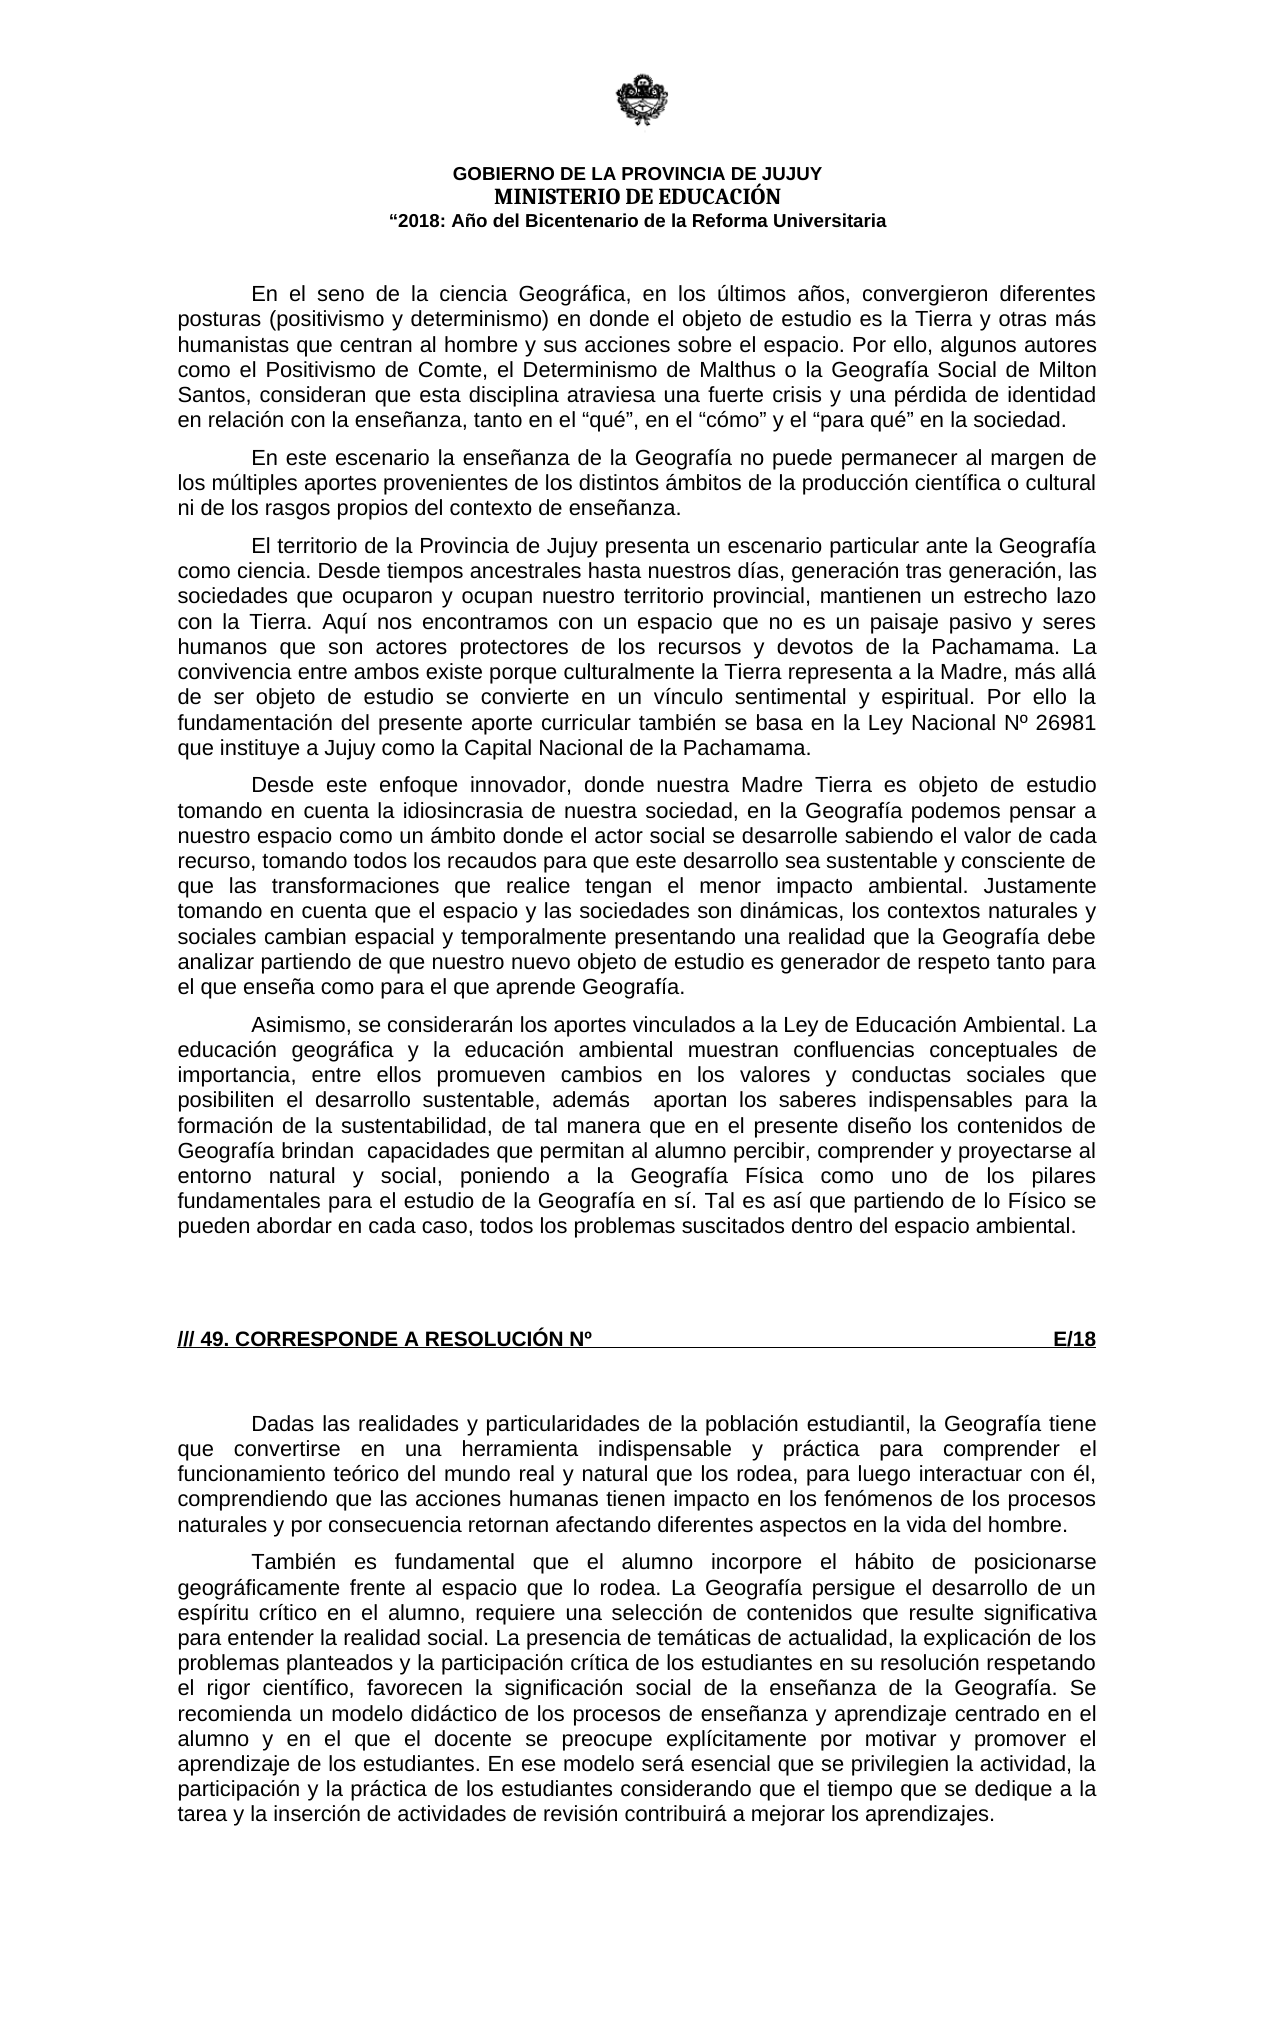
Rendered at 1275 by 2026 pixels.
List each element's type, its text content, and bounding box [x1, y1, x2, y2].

text Asimismo, se considerarán los aportes vinculados a la Ley de Educación Ambiental. La educación geográfica y la educación ambiental muestran confluencias conceptuales de importancia, entre ellos promueven cambios en los valores y conductas sociales que posibiliten el desarrollo sustentable, además aportan los saberes indispensables para la formación de la sustentabilidad, de tal manera que en el presente diseño los contenidos de Geografía brindan capacidades que permitan al alumno percibir, comprender y proyectarse al entorno natural y social, poniendo a la Geografía Física como uno de los pilares fundamentales para el estudio de la Geografía en sí. Tal es así que partiendo de lo Físico se pueden abordar en cada caso, todos los problemas suscitados dentro del espacio ambiental. [177, 1012, 1098, 1238]
text Dadas las realidades y particularidades de la población estudiantil, la Geografía tiene que convertirse en una herramienta indispensable y práctica para comprender el funcionamiento teórico del mundo real y natural que los rodea, para luego interactuar con él, comprendiendo que las acciones humanas tienen impacto en los fenómenos de los procesos naturales y por consecuencia retornan afectando diferentes aspectos en la vida del hombre. [177, 1411, 1098, 1537]
text En este escenario la enseñanza de la Geografía no puede permanecer al margen de los múltiples aportes provenientes de los distintos ámbitos de la producción científica o cultural ni de los rasgos propios del contexto de enseñanza. [177, 445, 1098, 520]
text El territorio de la Provincia de Jujuy presenta un escenario particular ante la Geografía como ciencia. Desde tiempos ancestrales hasta nuestros días, generación tras generación, las sociedades que ocuparon y ocupan nuestro territorio provincial, mantienen un estrecho lazo con la Tierra. Aquí nos encontramos con un espacio que no es un paisaje pasivo y seres humanos que son actores protectores de los recursos y devotos de la Pachamama. La convivencia entre ambos existe porque culturalmente la Tierra representa a la Madre, más allá de ser objeto de estudio se convierte en un vínculo sentimental y espiritual. Por ello la fundamentación del presente aporte curricular también se basa en la Ley Nacional Nº 26981 que instituye a Jujuy como la Capital Nacional de la Pachamama. [177, 533, 1098, 760]
text También es fundamental que el alumno incorpore el hábito de posicionarse geográficamente frente al espacio que lo rodea. La Geografía persigue el desarrollo de un espíritu crítico en el alumno, requiere una selección de contenidos que resulte significativa para entender la realidad social. La presencia de temáticas de actualidad, la explicación de los problemas planteados y la participación crítica de los estudiantes en su resolución respetando el rigor científico, favorecen la significación social de la enseñanza de la Geografía. Se recomienda un modelo didáctico de los procesos de enseñanza y aprendizaje centrado en el alumno y en el que el docente se preocupe explícitamente por motivar y promover el aprendizaje de los estudiantes. En ese modelo será esencial que se privilegien la actividad, la participación y la práctica de los estudiantes considerando que el tiempo que se dedique a la tarea y la inserción de actividades de revisión contribuirá a mejorar los aprendizajes. [177, 1549, 1098, 1827]
text /// 49. CORRESPONDE A RESOLUCIÓN Nº E/18 [177, 1326, 1098, 1350]
text En el seno de la ciencia Geográfica, en los últimos años, convergieron diferentes posturas (positivismo y determinismo) en donde el objeto de estudio es la Tierra y otras más humanistas que centran al hombre y sus acciones sobre el espacio. Por ello, algunos autores como el Positivismo de Comte, el Determinismo de Malthus o la Geografía Social de Milton Santos, consideran que esta disciplina atraviesa una fuerte crisis y una pérdida de identidad en relación con la enseñanza, tanto en el “qué”, en el “cómo” y el “para qué” en la sociedad. [177, 281, 1098, 432]
text Desde este enfoque innovador, donde nuestra Madre Tierra es objeto de estudio tomando en cuenta la idiosincrasia de nuestra sociedad, en la Geografía podemos pensar a nuestro espacio como un ámbito donde el actor social se desarrolle sabiendo el valor de cada recurso, tomando todos los recaudos para que este desarrollo sea sustentable y consciente de que las transformaciones que realice tengan el menor impacto ambiental. Justamente tomando en cuenta que el espacio y las sociedades son dinámicas, los contextos naturales y sociales cambian espacial y temporalmente presentando una realidad que la Geografía debe analizar partiendo de que nuestro nuevo objeto de estudio es generador de respeto tanto para el que enseña como para el que aprende Geografía. [177, 772, 1098, 999]
